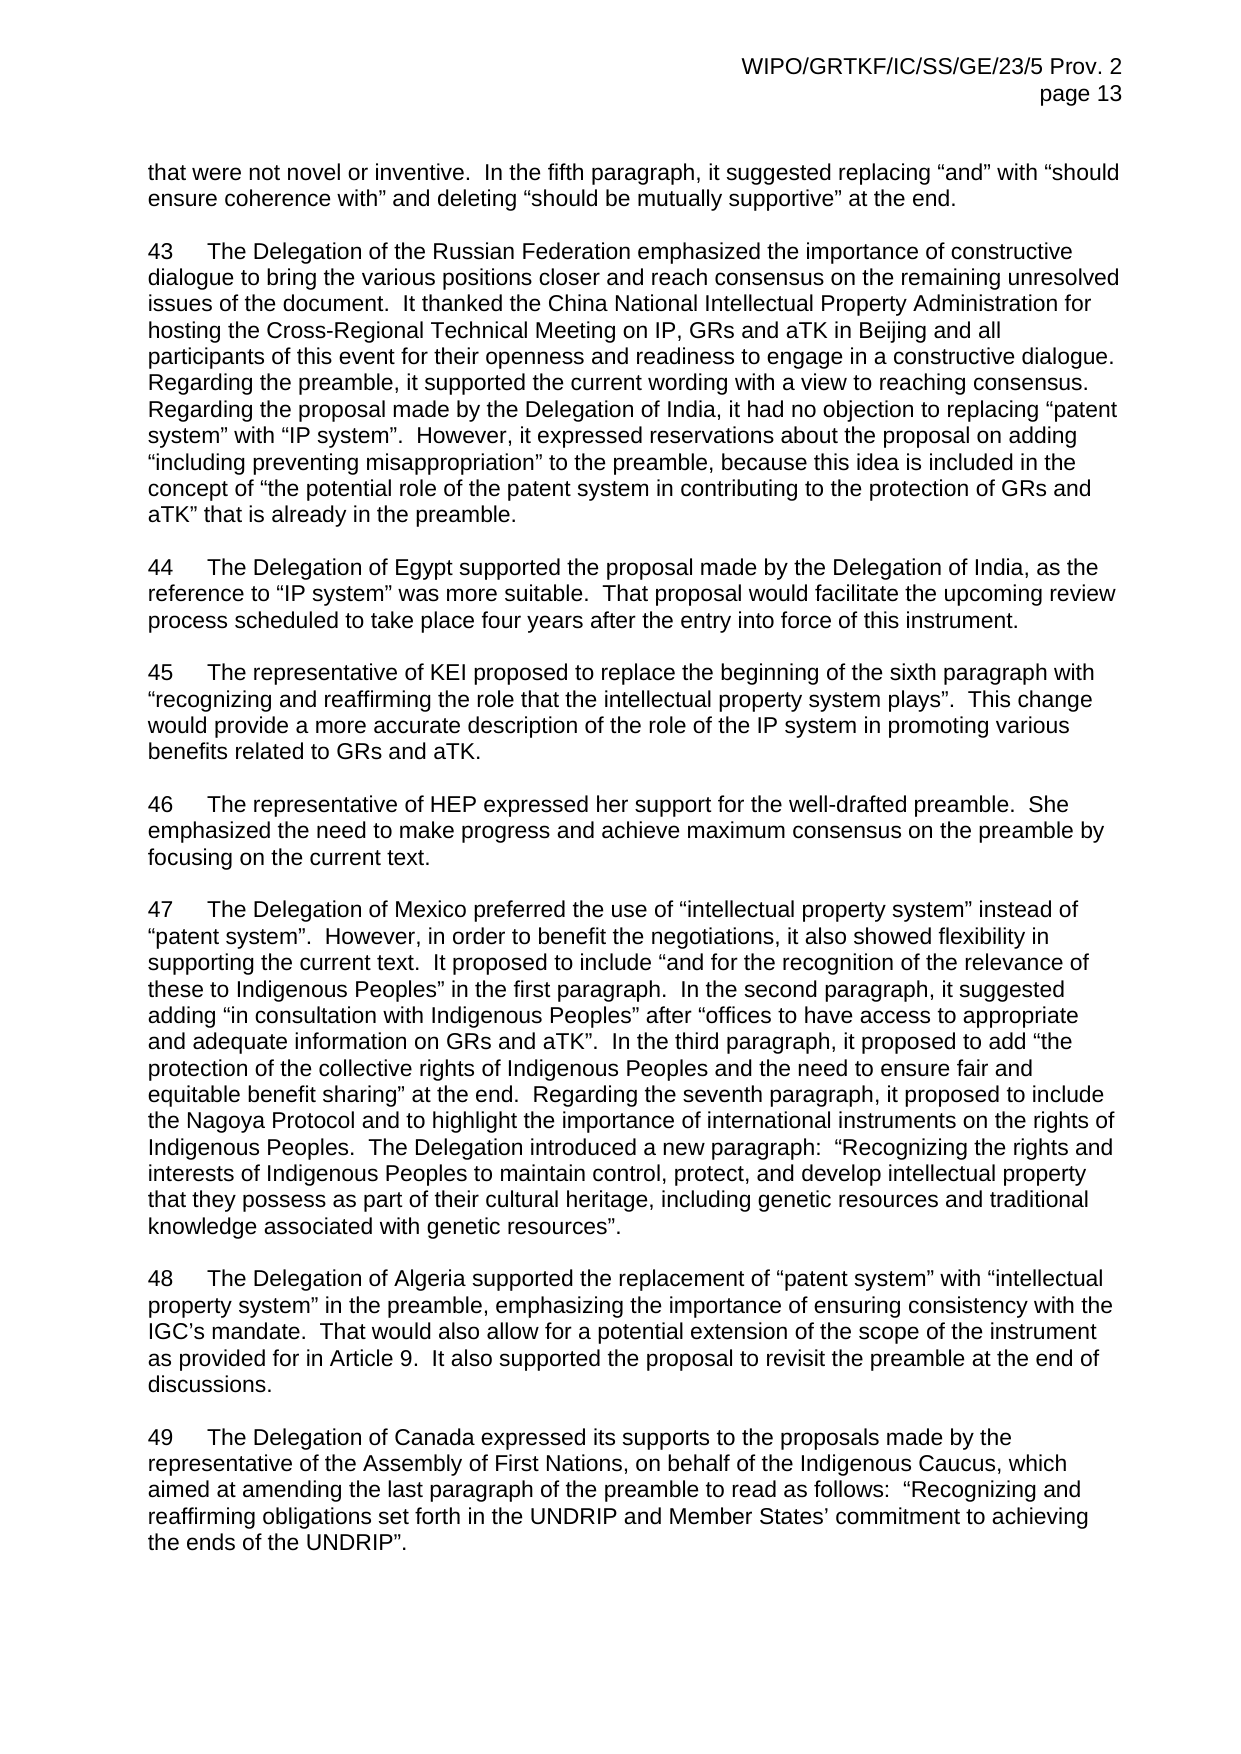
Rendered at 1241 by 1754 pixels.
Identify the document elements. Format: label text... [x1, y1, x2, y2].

text The Delegation of Canada expressed its supports to the proposals made by the representative of the Assembly of First Nations, on behalf of the Indigenous Caucus, which aimed at amending the last paragraph of the preamble to read as follows: “Recognizing and reaffirming obligations set forth in the UNDRIP and Member States’ commitment to achieving the ends of the UNDRIP”. [148, 1423, 1122, 1555]
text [148, 158, 1122, 211]
text The Delegation of Egypt supported the proposal made by the Delegation of India, as the reference to “IP system” was more suitable. That proposal would facilitate the upcoming review process scheduled to take place four years after the entry into force of this instrument. [148, 554, 1122, 633]
text The Delegation of the Russian Federation emphasized the importance of constructive dialogue to bring the various positions closer and reach consensus on the remaining unresolved issues of the document. It thanked the China National Intellectual Property Administration for hosting the Cross-Regional Technical Meeting on IP, GRs and aTK in Beijing and all participants of this event for their openness and readiness to engage in a constructive dialogue. Regarding the preamble, it supported the current wording with a view to reaching consensus. Regarding the proposal made by the Delegation of India, it had no objection to replacing “patent system” with “IP system”. However, it expressed reservations about the proposal on adding “including preventing misappropriation” to the preamble, because this idea is included in the concept of “the potential role of the patent system in contributing to the protection of GRs and aTK” that is already in the preamble. [148, 238, 1122, 527]
text The Delegation of Mexico preferred the use of “intellectual property system” instead of “patent system”. However, in order to benefit the negotiations, it also showed flexibility in supporting the current text. It proposed to include “and for the recognition of the relevance of these to Indigenous Peoples” in the first paragraph. In the second paragraph, it suggested adding “in consultation with Indigenous Peoples” after “offices to have access to appropriate and adequate information on GRs and aTK”. In the third paragraph, it proposed to add “the protection of the collective rights of Indigenous Peoples and the need to ensure fair and equitable benefit sharing” at the end. Regarding the seventh paragraph, it proposed to include the Nagoya Protocol and to highlight the importance of international instruments on the rights of Indigenous Peoples. The Delegation introduced a new paragraph: “Recognizing the rights and interests of Indigenous Peoples to maintain control, protect, and develop intellectual property that they possess as part of their cultural heritage, including genetic resources and traditional knowledge associated with genetic resources”. [148, 896, 1122, 1239]
text The representative of HEP expressed her support for the well-drafted preamble. She emphasized the need to make progress and achieve maximum consensus on the preamble by focusing on the current text. [148, 791, 1122, 870]
text The Delegation of Algeria supported the replacement of “patent system” with “intellectual property system” in the preamble, emphasizing the importance of ensuring consistency with the IGC’s mandate. That would also allow for a potential extension of the scope of the instrument as provided for in Article 9. It also supported the proposal to revisit the preamble at the end of discussions. [148, 1265, 1122, 1397]
text The representative of KEI proposed to replace the beginning of the sixth paragraph with “recognizing and reaffirming the role that the intellectual property system plays”. This change would provide a more accurate description of the role of the IP system in promoting various benefits related to GRs and aTK. [148, 659, 1122, 765]
